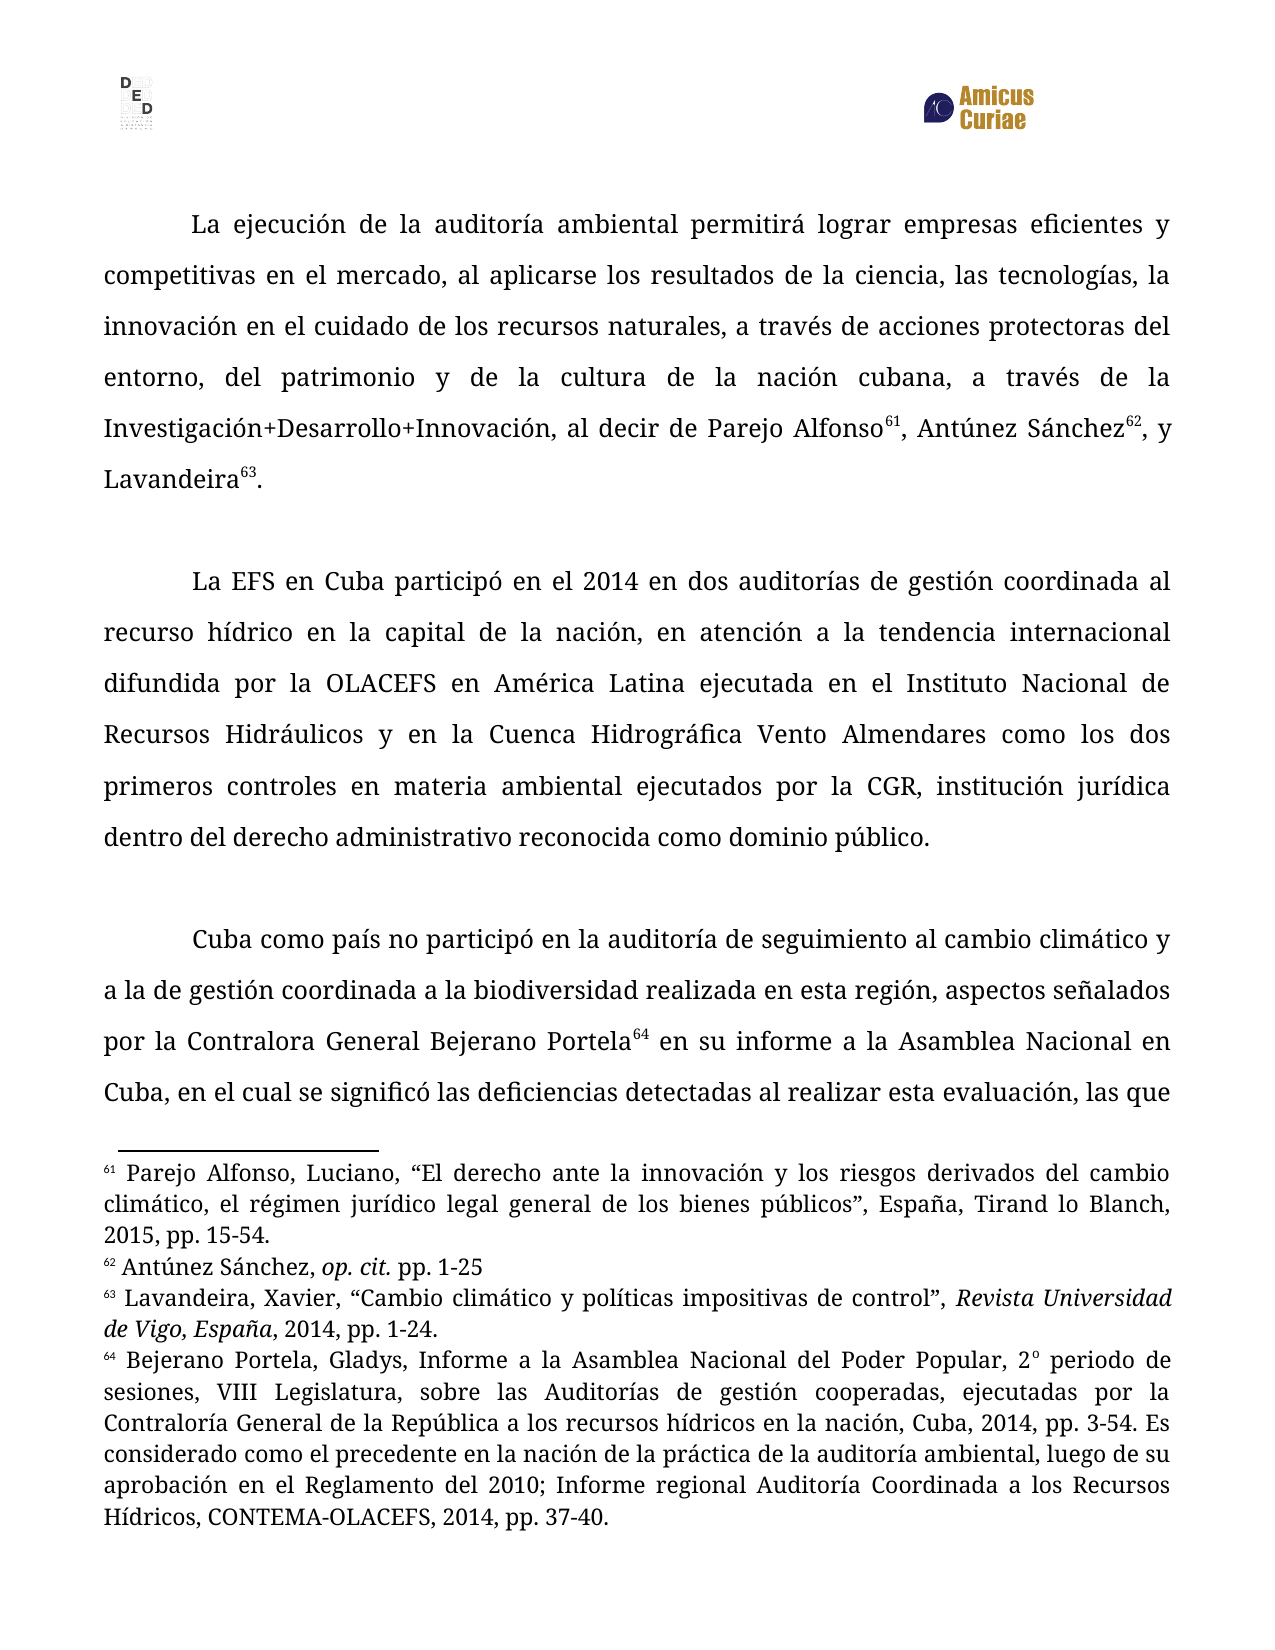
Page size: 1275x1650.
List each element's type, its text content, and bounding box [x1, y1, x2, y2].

picture [919, 82, 1039, 134]
text La ejecución de la auditoría ambiental permitirá lograr empresas eficientes y competitivas en el mercado, al aplicarse los resultados de la ciencia, las tecnologías, la innovación en el cuidado de los recursos naturales, a través de acciones protectoras del entorno, del patrimonio y de la cultura de la nación cubana, a través de la Investigación+Desarrollo+Innovación, al decir de Parejo Alfonso, Antúnez Sánchez, y Lavandeira. [103, 207, 1172, 496]
text Cuba como país no participó en la auditoría de seguimiento al cambio climático y a la de gestión coordinada a la biodiversidad realizada en esta región, aspectos señalados por la Contralora General Bejerano Portela en su informe a la Asamblea Nacional en Cuba, en el cual se significó las deficiencias detectadas al realizar esta evaluación, las que signaron el incumplimiento de las políticas públicas en materia ambiental y la necesidad de renovar la legislación en materia ambiental, como elementos de prioridad. [103, 921, 1172, 1108]
text La EFS en Cuba participó en el 2014 en dos auditorías de gestión coordinada al recurso hídrico en la capital de la nación, en atención a la tendencia internacional difundida por la OLACEFS en América Latina ejecutada en el Instituto Nacional de Recursos Hidráulicos y en la Cuenca Hidrográfica Vento Almendares como los dos primeros controles en materia ambiental ejecutados por la CGR, institución jurídica dentro del derecho administrativo reconocida como dominio público. [103, 564, 1172, 853]
picture [118, 73, 155, 134]
